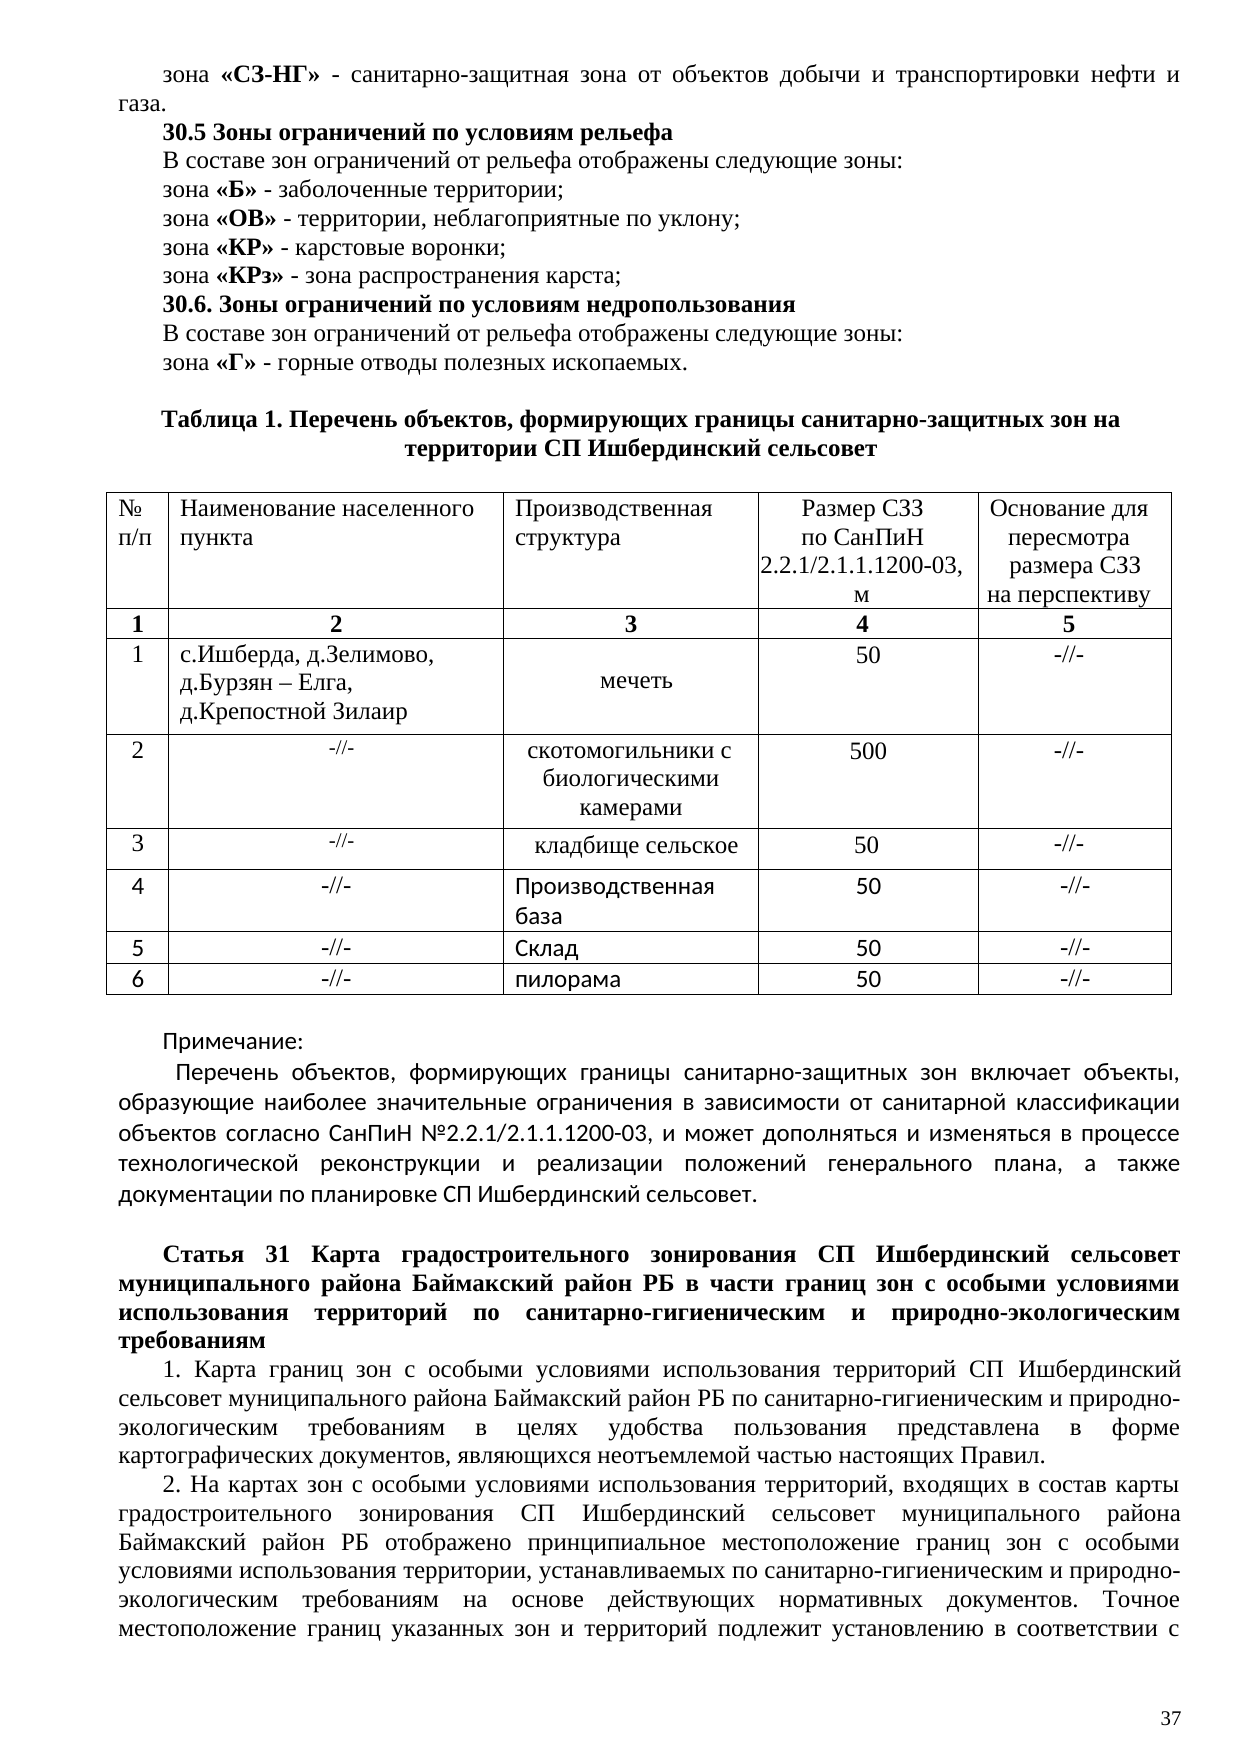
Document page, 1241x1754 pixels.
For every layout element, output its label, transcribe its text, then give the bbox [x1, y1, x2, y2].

text зона «Б» - заболоченные территории; [118, 174, 1181, 203]
text Перечень объектов, формирующих границы санитарно-защитных зон включает объекты, образующие наиболее значительные ограничения в зависимости от санитарной классификации объектов согласно СанПиН №2.2.1/2.1.1.1200-03, и может дополняться и изменяться в процессе технологической реконструкции и реализации положений генерального плана, а также документации по планировке СП Ишбердинский сельсовет. [118, 1056, 1181, 1209]
table_cell 2 [107, 735, 168, 827]
table_cell -//- [979, 964, 1171, 994]
table_cell 50 [759, 829, 978, 869]
table_cell 50 [759, 639, 978, 734]
table_cell -//- [169, 735, 503, 827]
table_cell 4 [107, 870, 168, 931]
table_cell с.Ишберда, д.Зелимово, д.Бурзян – Елга, д.Крепостной Зилаир [169, 639, 503, 734]
text Статья 31 Карта градостроительного зонирования СП Ишбердинский сельсовет муниципального района Баймакский район РБ в части границ зон с особыми условиями использования территорий по санитарно-гигиеническим и природно-экологическим требованиям [118, 1239, 1181, 1354]
table_cell 5 [979, 609, 1171, 638]
table_cell 50 [759, 870, 978, 931]
text В составе зон ограничений от рельефа отображены следующие зоны: [118, 318, 1181, 347]
table_cell 2 [169, 609, 503, 638]
text Таблица 1. Перечень объектов, формирующих границы санитарно-защитных зон на территории СП Ишбердинский сельсовет [148, 404, 1134, 462]
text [118, 1469, 1181, 1642]
table_cell -//- [169, 932, 503, 962]
table_header № п/п [107, 493, 168, 608]
table_cell 50 [759, 964, 978, 994]
text В составе зон ограничений от рельефа отображены следующие зоны: [118, 145, 1181, 174]
text 1. Карта границ зон с особыми условиями использования территорий СП Ишбердинский сельсовет муниципального района Баймакский район РБ по санитарно-гигиеническим и природно-экологическим требованиям в целях удобства пользования представлена в форме картографических документов, являющихся неотъемлемой частью настоящих Правил. [118, 1354, 1181, 1469]
table_cell -//- [979, 735, 1171, 827]
table_cell 1 [107, 639, 168, 734]
table_header Основание для пересмотра размера СЗЗ на перспективу [979, 493, 1171, 608]
table_cell кладбище сельское [504, 829, 758, 869]
text зона «Г» - горные отводы полезных ископаемых. [118, 347, 1181, 375]
table_cell -//- [169, 829, 503, 869]
table_cell 3 [107, 829, 168, 869]
table_cell 4 [759, 609, 978, 638]
table_cell -//- [169, 870, 503, 931]
table_cell Склад [504, 932, 758, 962]
table_cell 3 [504, 609, 758, 638]
text 30.6. Зоны ограничений по условиям недропользования [118, 289, 1181, 318]
table_cell -//- [979, 829, 1171, 869]
table_header Размер СЗЗ по СанПиН 2.2.1/2.1.1.1200-03, м [759, 493, 978, 608]
table_cell мечеть [504, 639, 758, 734]
text зона «СЗ-НГ» - санитарно-защитная зона от объектов добычи и транспортировки нефти и газа. [118, 59, 1181, 117]
table_cell Производственная база [504, 870, 758, 931]
table_header Производственная структура [504, 493, 758, 608]
table_cell пилорама [504, 964, 758, 994]
table_cell -//- [979, 870, 1171, 931]
table_cell 1 [107, 609, 168, 638]
table_cell скотомогильники с биологическими камерами [504, 735, 758, 827]
table_cell -//- [169, 964, 503, 994]
text зона «КР» - карстовые воронки; [118, 232, 1181, 260]
text зона «КРз» - зона распространения карста; [118, 260, 1181, 289]
table_cell 5 [107, 932, 168, 962]
text зона «ОВ» - территории, неблагоприятные по уклону; [118, 203, 1181, 232]
table_cell 6 [107, 964, 168, 994]
table_cell -//- [979, 932, 1171, 962]
table_cell -//- [979, 639, 1171, 734]
table_cell 50 [759, 932, 978, 962]
table_cell 500 [759, 735, 978, 827]
table_header Наименование населенного пункта [169, 493, 503, 608]
text Примечание: [118, 1026, 1181, 1056]
text 30.5 Зоны ограничений по условиям рельефа [118, 117, 1181, 145]
